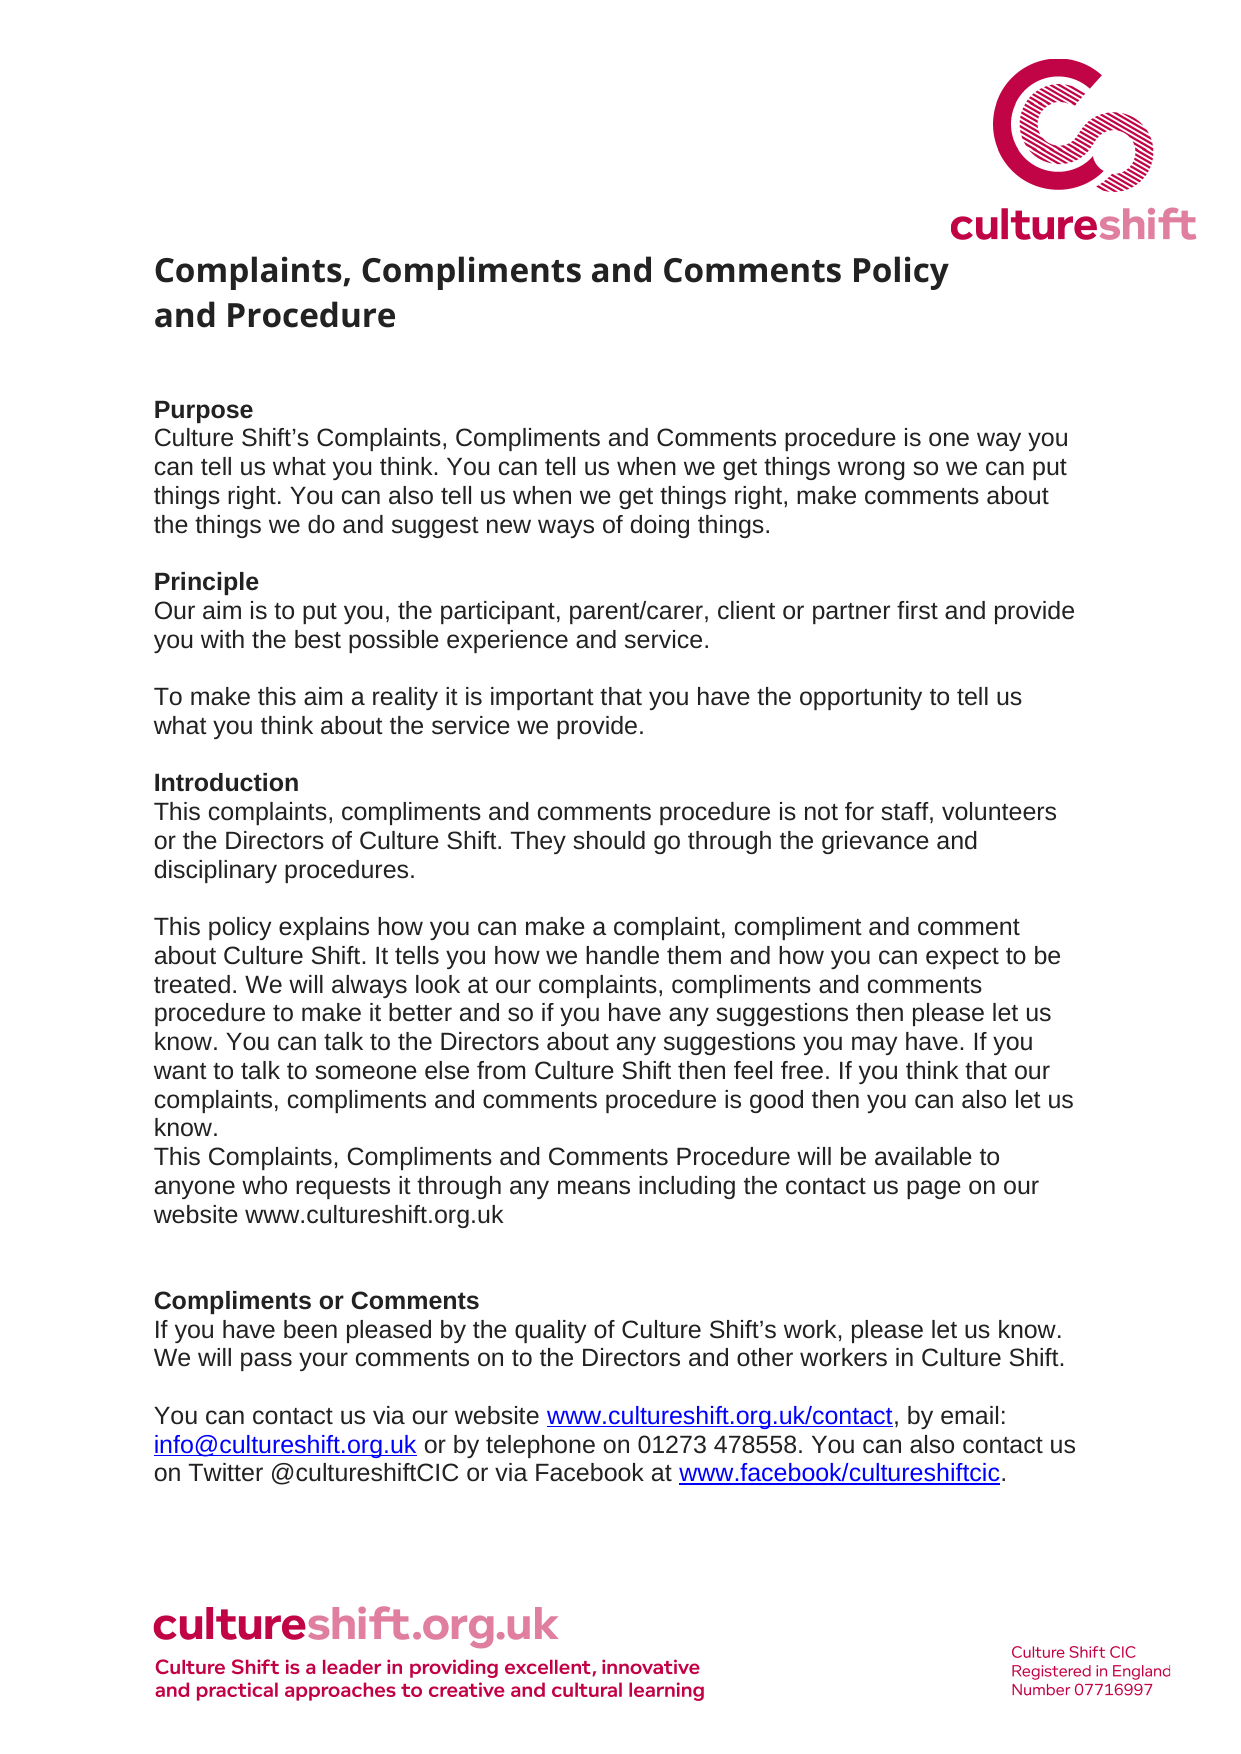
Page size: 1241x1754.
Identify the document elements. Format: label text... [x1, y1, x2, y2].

text Introduction [153, 768, 1078, 797]
picture [951, 59, 1197, 240]
text Purpose [153, 395, 1078, 423]
text This policy explains how you can make a complaint, compliment and comment about Culture Shift. It tells you how we handle them and how you can expect to be treated. We will always look at our complaints, compliments and comments procedure to make it better and so if you have any suggestions then please let us know. You can talk to the Directors about any suggestions you may have. If you want to talk to someone else from Culture Shift then feel free. If you think that our complaints, compliments and comments procedure is good then you can also let us know. [153, 912, 1078, 1142]
text To make this aim a reality it is important that you have the opportunity to tell us what you think about the service we provide. [153, 682, 1078, 740]
text If you have been pleased by the quality of Culture Shift’s work, please let us know. We will pass your comments on to the Directors and other workers in Culture Shift. [153, 1315, 1078, 1372]
text Principle [153, 567, 1078, 596]
text This Complaints, Compliments and Comments Procedure will be available to anyone who requests it through any means including the contact us page on our website www.cultureshift.org.uk [153, 1142, 1078, 1228]
text This complaints, compliments and comments procedure is not for staff, volunteers or the Directors of Culture Shift. They should go through the grievance and disciplinary procedures. [153, 797, 1078, 883]
text Complaints, Compliments and Comments Policy and Procedure [153, 246, 1003, 337]
text You can contact us via our website www.cultureshift.org.uk/contact, by email: info@cultureshift.org.uk or by telephone on 01273 478558. You can also contact us on Twitter @cultureshiftCIC or via Facebook at www.facebook/cultureshiftcic. [153, 1401, 1078, 1487]
picture [153, 1606, 1171, 1701]
text Our aim is to put you, the participant, parent/carer, client or partner first and provide you with the best possible experience and service. [153, 596, 1078, 653]
text Culture Shift’s Complaints, Compliments and Comments procedure is one way you can tell us what you think. You can tell us when we get things wrong so we can put things right. You can also tell us when we get things right, make comments about the things we do and suggest new ways of doing things. [153, 423, 1078, 538]
text Compliments or Comments [153, 1286, 1078, 1315]
